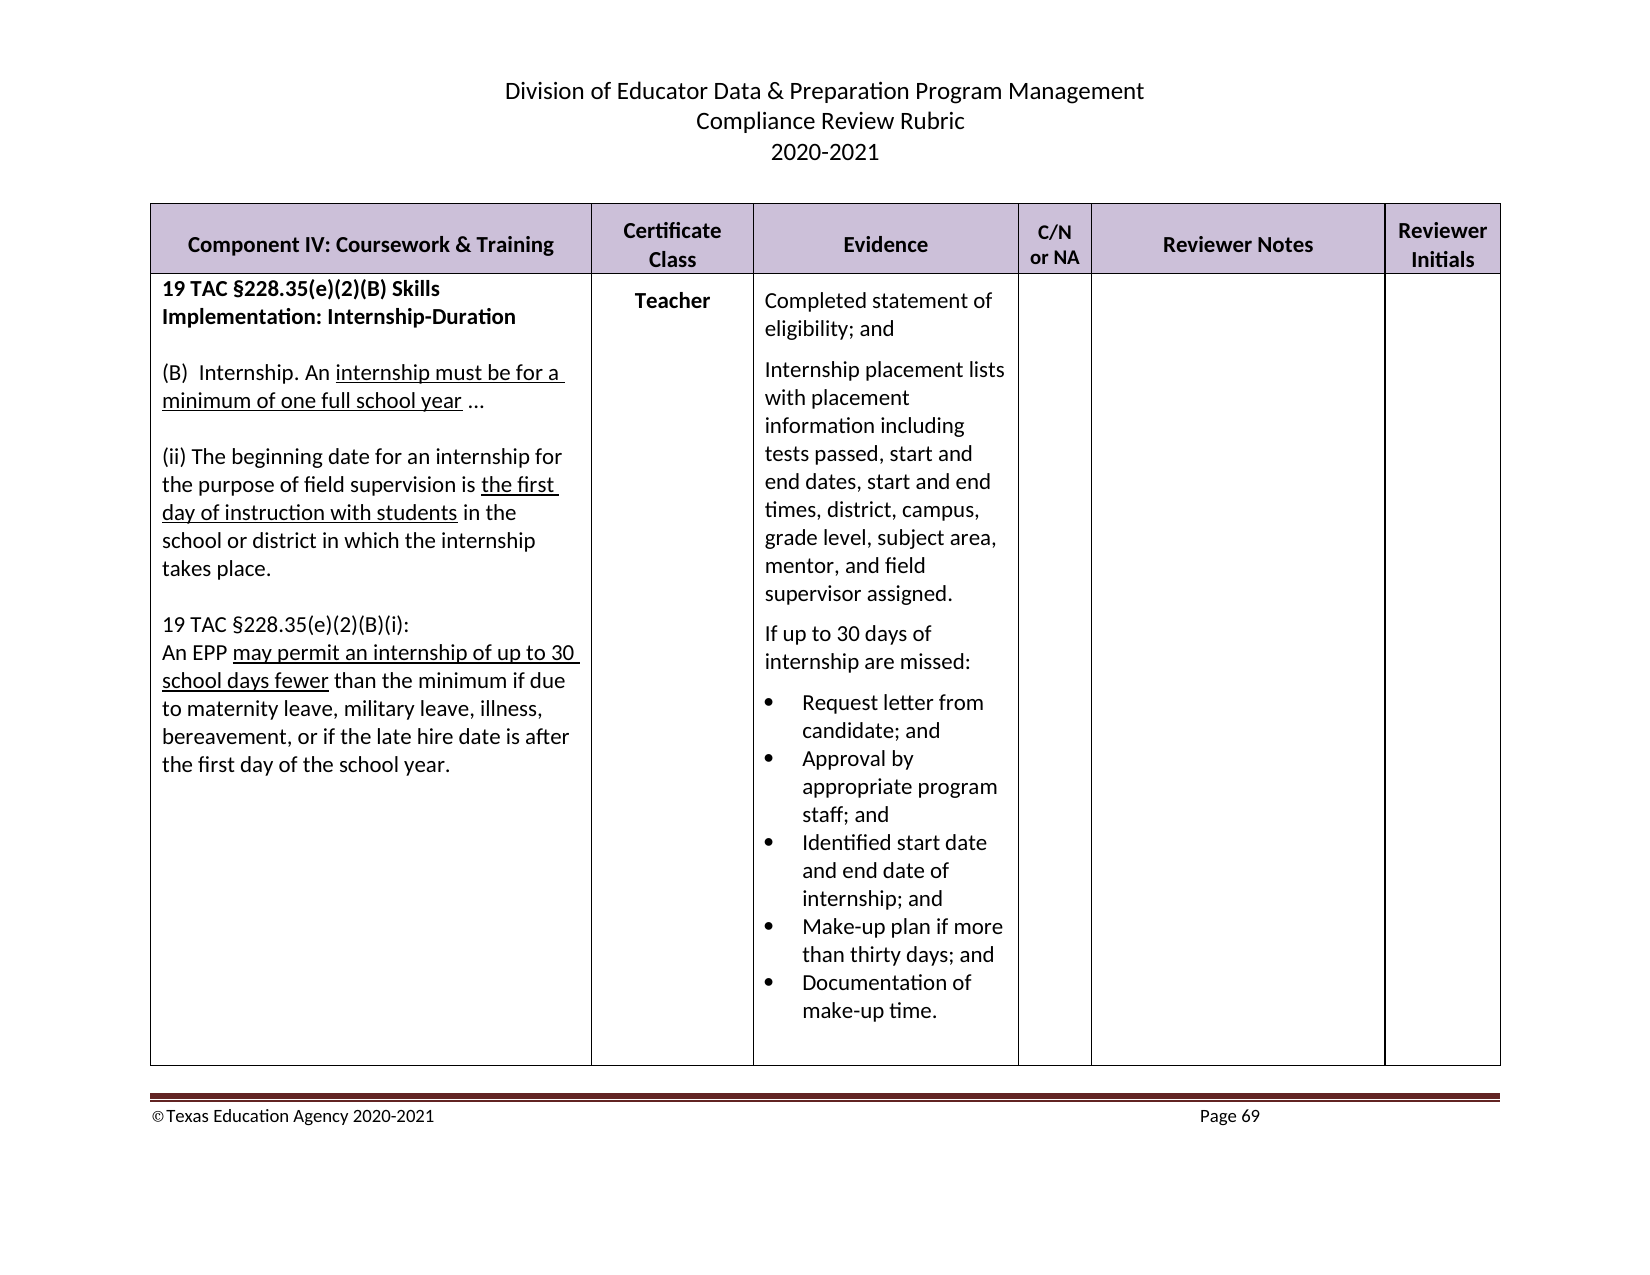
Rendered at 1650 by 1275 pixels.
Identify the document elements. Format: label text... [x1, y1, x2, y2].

table_header Reviewer Initials [1386, 204, 1500, 273]
table_cell [1019, 274, 1091, 1065]
table_header Certificate Class [592, 204, 753, 273]
table_cell Completed statement of eligibility; and Internship placement lists with placement information including tests passed, start and end dates, start and end times, district, campus, grade level, subject area, mentor, and field supervisor assigned. If up to 30 days of internship are missed: Request letter from candidate; and Approval by appropriate program staff; and Identified start date and end date of internship; and Make-up plan if more than thirty days; and Documentation of make-up time. [754, 274, 1018, 1065]
table_header Evidence [754, 204, 1018, 273]
table_header Reviewer Notes [1092, 204, 1384, 273]
table_header Component IV: Coursework & Training [151, 204, 591, 273]
table_cell [1092, 274, 1384, 1065]
table_cell Teacher [592, 274, 753, 1065]
table_cell 19 TAC §228.35(e)(2)(B) Skills Implementation: Internship-Duration (B) Internship. An internship must be for a minimum of one full school year ... (ii) The beginning date for an internship for the purpose of field supervision is the first day of instruction with students in the school or district in which the internship takes place. 19 TAC §228.35(e)(2)(B)(i): An EPP may permit an internship of up to 30 school days fewer than the minimum if due to maternity leave, military leave, illness, bereavement, or if the late hire date is after the first day of the school year. [151, 274, 591, 1065]
table_cell [1386, 274, 1500, 1065]
table_header C/N or NA [1019, 204, 1091, 273]
